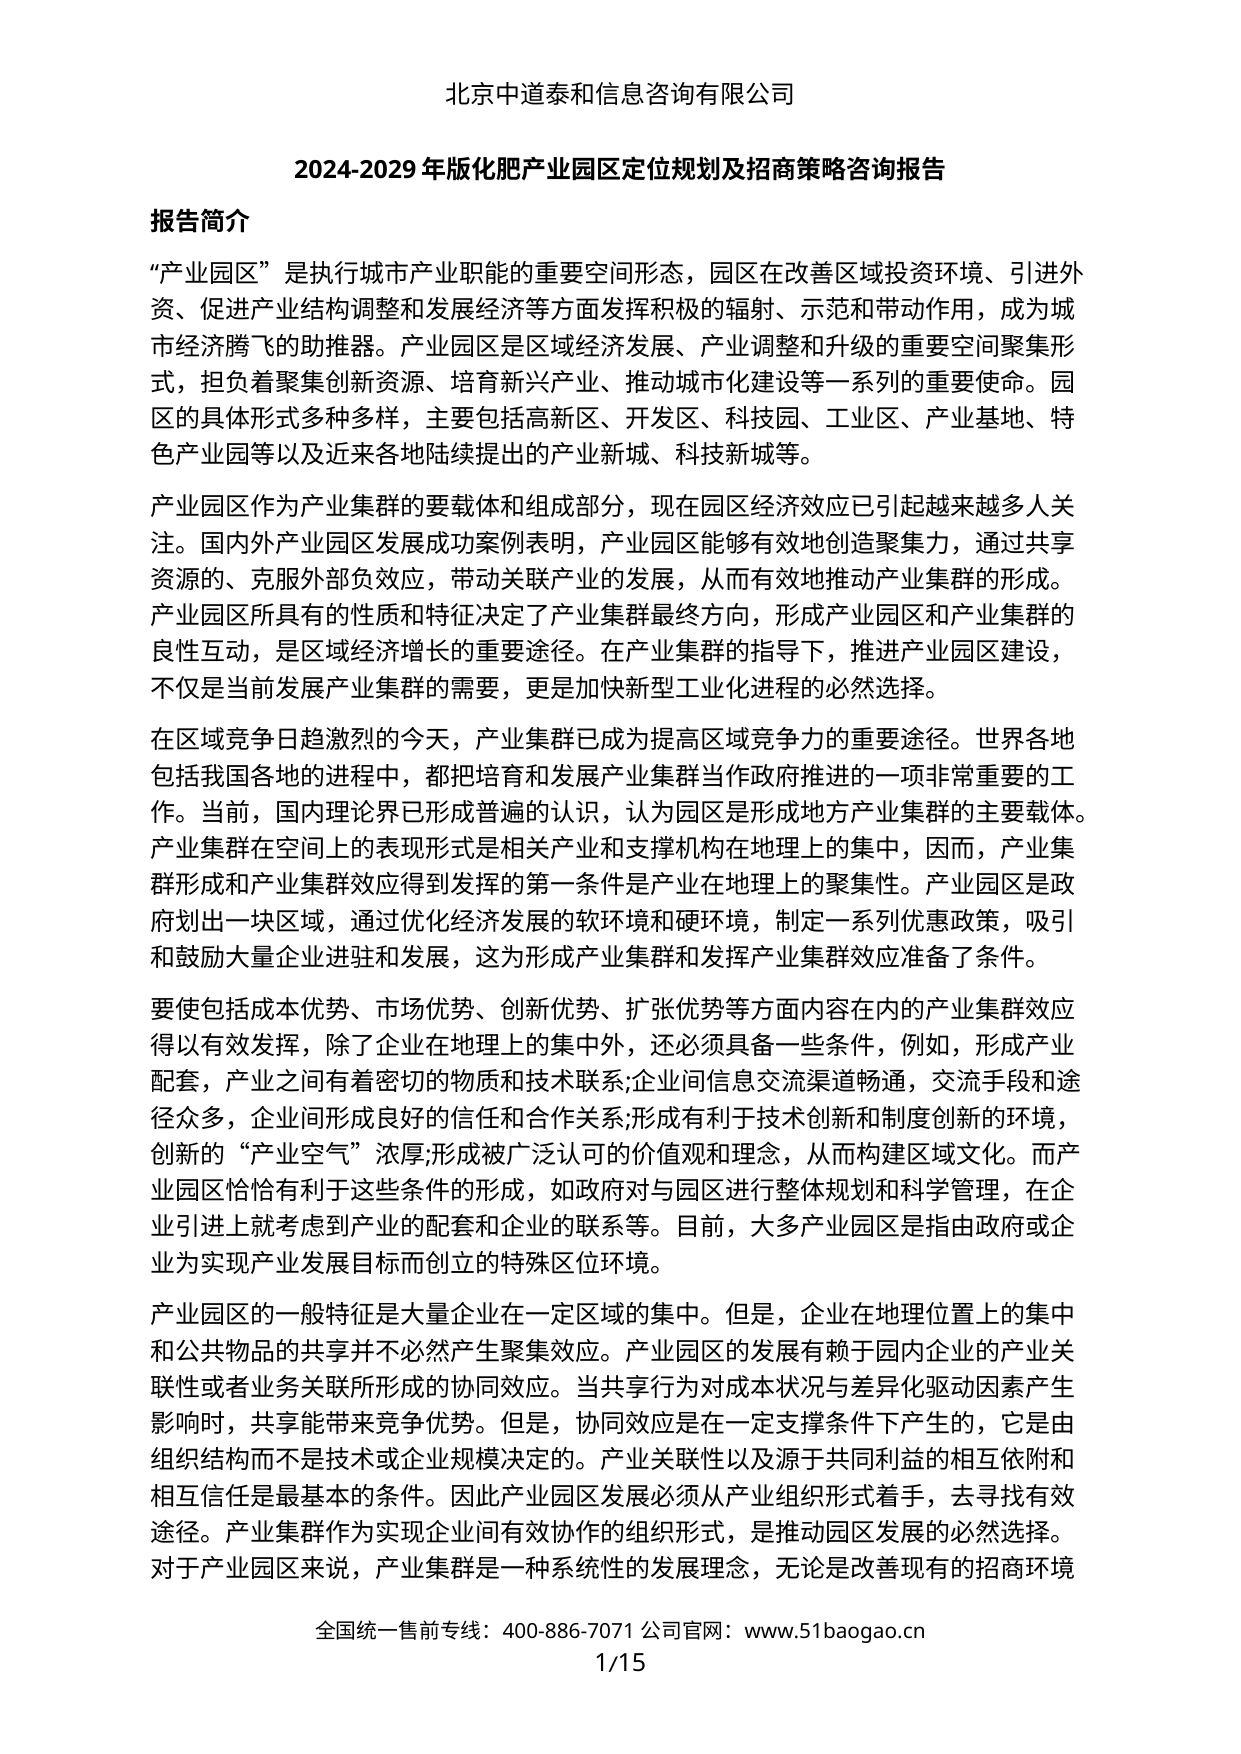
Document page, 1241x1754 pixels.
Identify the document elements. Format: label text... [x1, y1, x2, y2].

text 产业园区作为产业集群的要载体和组成部分，现在园区经济效应已引起越来越多人关注。国内外产业园区发展成功案例表明，产业园区能够有效地创造聚集力，通过共享资源的、克服外部负效应，带动关联产业的发展，从而有效地推动产业集群的形成。产业园区所具有的性质和特征决定了产业集群最终方向，形成产业园区和产业集群的良性互动，是区域经济增长的重要途径。在产业集群的指导下，推进产业园区建设，不仅是当前发展产业集群的需要，更是加快新型工业化进程的必然选择。 [150, 487, 1090, 704]
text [150, 1295, 1090, 1585]
text 在区域竞争日趋激烈的今天，产业集群已成为提高区域竞争力的重要途径。世界各地包括我国各地的进程中，都把培育和发展产业集群当作政府推进的一项非常重要的工作。当前，国内理论界已形成普遍的认识，认为园区是形成地方产业集群的主要载体。产业集群在空间上的表现形式是相关产业和支撑机构在地理上的集中，因而，产业集群形成和产业集群效应得到发挥的第一条件是产业在地理上的聚集性。产业园区是政府划出一块区域，通过优化经济发展的软环境和硬环境，制定一系列优惠政策，吸引和鼓励大量企业进驻和发展，这为形成产业集群和发挥产业集群效应准备了条件。 [150, 720, 1090, 974]
text 2024-2029年版化肥产业园区定位规划及招商策略咨询报告 [150, 150, 1090, 186]
text 要使包括成本优势、市场优势、创新优势、扩张优势等方面内容在内的产业集群效应得以有效发挥，除了企业在地理上的集中外，还必须具备一些条件，例如，形成产业配套，产业之间有着密切的物质和技术联系;企业间信息交流渠道畅通，交流手段和途径众多，企业间形成良好的信任和合作关系;形成有利于技术创新和制度创新的环境，创新的“产业空气”浓厚;形成被广泛认可的价值观和理念，从而构建区域文化。而产业园区恰恰有利于这些条件的形成，如政府对与园区进行整体规划和科学管理，在企业引进上就考虑到产业的配套和企业的联系等。目前，大多产业园区是指由政府或企业为实现产业发展目标而创立的特殊区位环境。 [150, 989, 1090, 1279]
text 报告简介 [150, 202, 1090, 238]
text “产业园区”是执行城市产业职能的重要空间形态，园区在改善区域投资环境、引进外资、促进产业结构调整和发展经济等方面发挥积极的辐射、示范和带动作用，成为城市经济腾飞的助推器。产业园区是区域经济发展、产业调整和升级的重要空间聚集形式，担负着聚集创新资源、培育新兴产业、推动城市化建设等一系列的重要使命。园区的具体形式多种多样，主要包括高新区、开发区、科技园、工业区、产业基地、特色产业园等以及近来各地陆续提出的产业新城、科技新城等。 [150, 254, 1090, 471]
